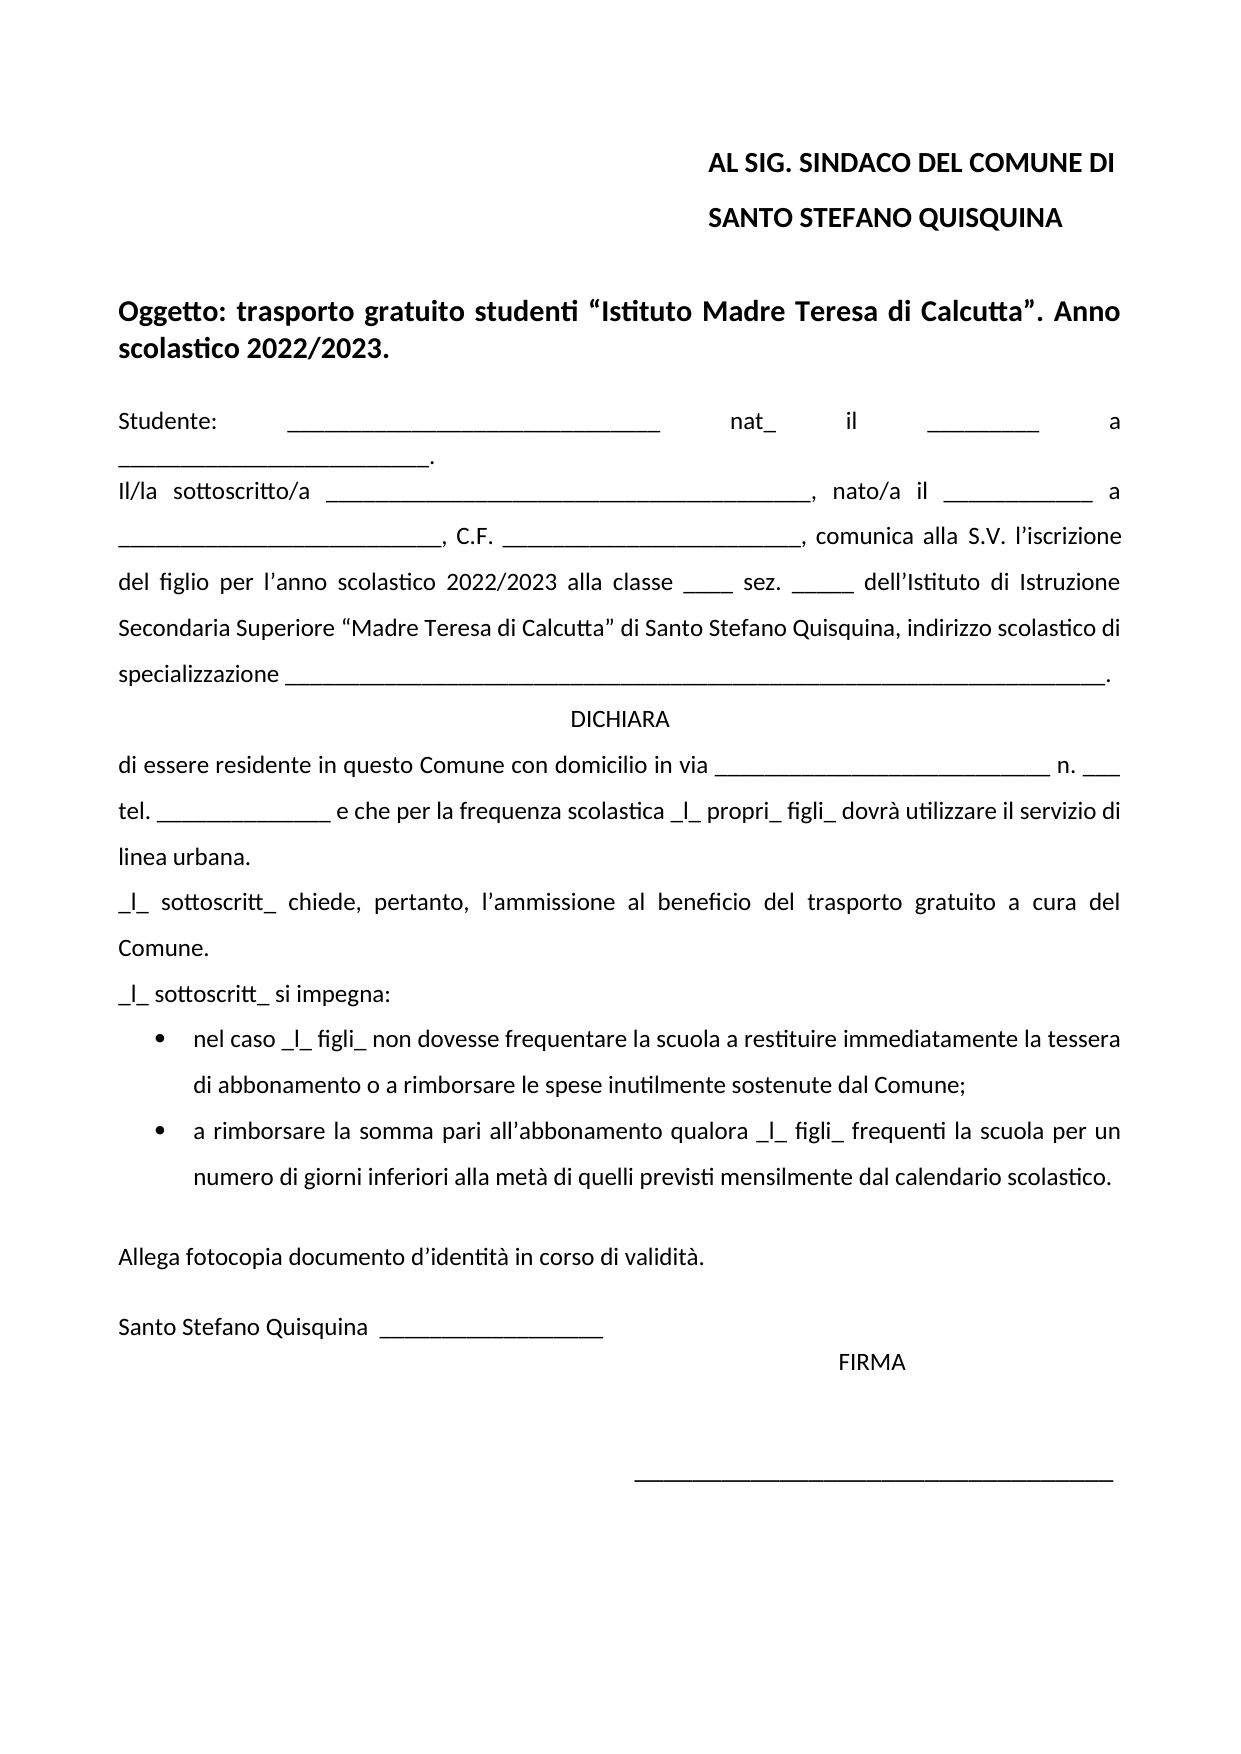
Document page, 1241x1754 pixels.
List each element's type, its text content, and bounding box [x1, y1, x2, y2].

text Oggetto: trasporto gratuito studenti “Istituto Madre Teresa di Calcutta”. Anno scolastico 2022/2023. [118, 292, 1122, 366]
list a rimborsare la somma pari all’abbonamento qualora _l_ figli_ frequenti la scuola per un numero di giorni inferiori alla metà di quelli previsti mensilmente dal calendario scolastico. [156, 1115, 1122, 1191]
list nel caso _l_ figli_ non dovesse frequentare la scuola a restituire immediatamente la tessera di abbonamento o a rimborsare le spese inutilmente sostenute dal Comune; [156, 1023, 1122, 1100]
text DICHIARA [118, 703, 1122, 734]
text FIRMA [118, 1346, 1122, 1377]
text Allega fotocopia documento d’identità in corso di validità. [118, 1241, 1122, 1272]
text AL SIG. SINDACO DEL COMUNE DI [118, 144, 1122, 179]
text _l_ sottoscritt_ si impegna: [118, 978, 1122, 1008]
text _l_ sottoscritt_ chiede, pertanto, l’ammissione al beneficio del trasporto gratuito a cura del Comune. [118, 886, 1122, 963]
text SANTO STEFANO QUISQUINA [118, 199, 1122, 234]
text di essere residente in questo Comune con domicilio in via ___________________________ n. ___ tel. ______________ e che per la frequenza scolastica _l_ propri_ figli_ dovrà utilizzare il servizio di linea urbana. [118, 749, 1122, 871]
text _________________________________ [118, 1450, 1122, 1485]
text Santo Stefano Quisquina __________________ [118, 1311, 1122, 1342]
text Il/la sottoscritto/a _______________________________________, nato/a il ____________ a __________________________, C.F. ________________________, comunica alla S.V. l’iscrizione del figlio per l’anno scolastico 2022/2023 alla classe ____ sez. _____ dell’Istituto di Istruzione Secondaria Superiore “Madre Teresa di Calcutta” di Santo Stefano Quisquina, indirizzo scolastico di specializzazione __________________________________________________________________. [118, 475, 1122, 688]
text Studente: ______________________________ nat_ il _________ a _________________________. [118, 405, 1122, 470]
